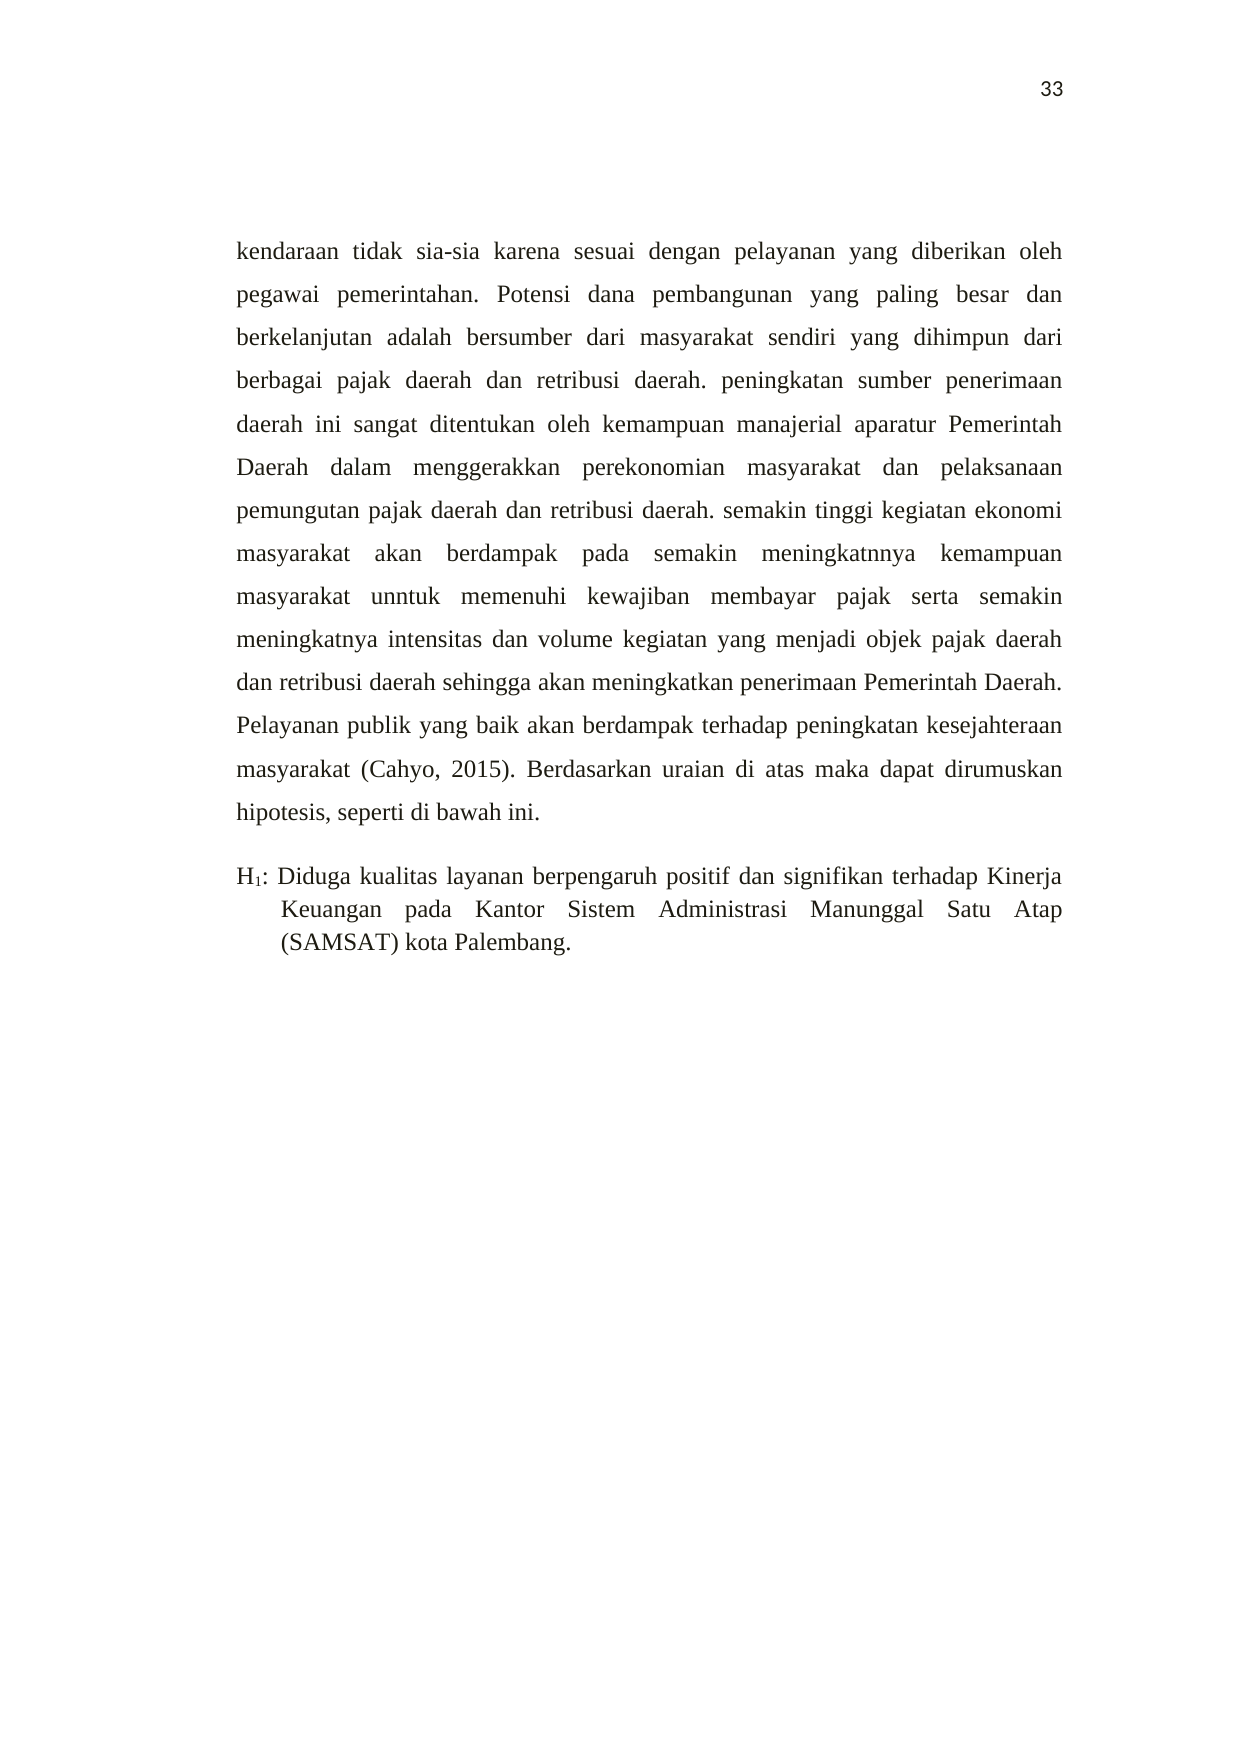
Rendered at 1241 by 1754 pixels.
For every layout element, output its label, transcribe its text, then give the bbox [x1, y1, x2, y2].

text H1: Diduga kualitas layanan berpengaruh positif dan signifikan terhadap Kinerja Keuangan pada Kantor Sistem Administrasi Manunggal Satu Atap (SAMSAT) kota Palembang. [236, 861, 1063, 956]
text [236, 236, 1063, 826]
